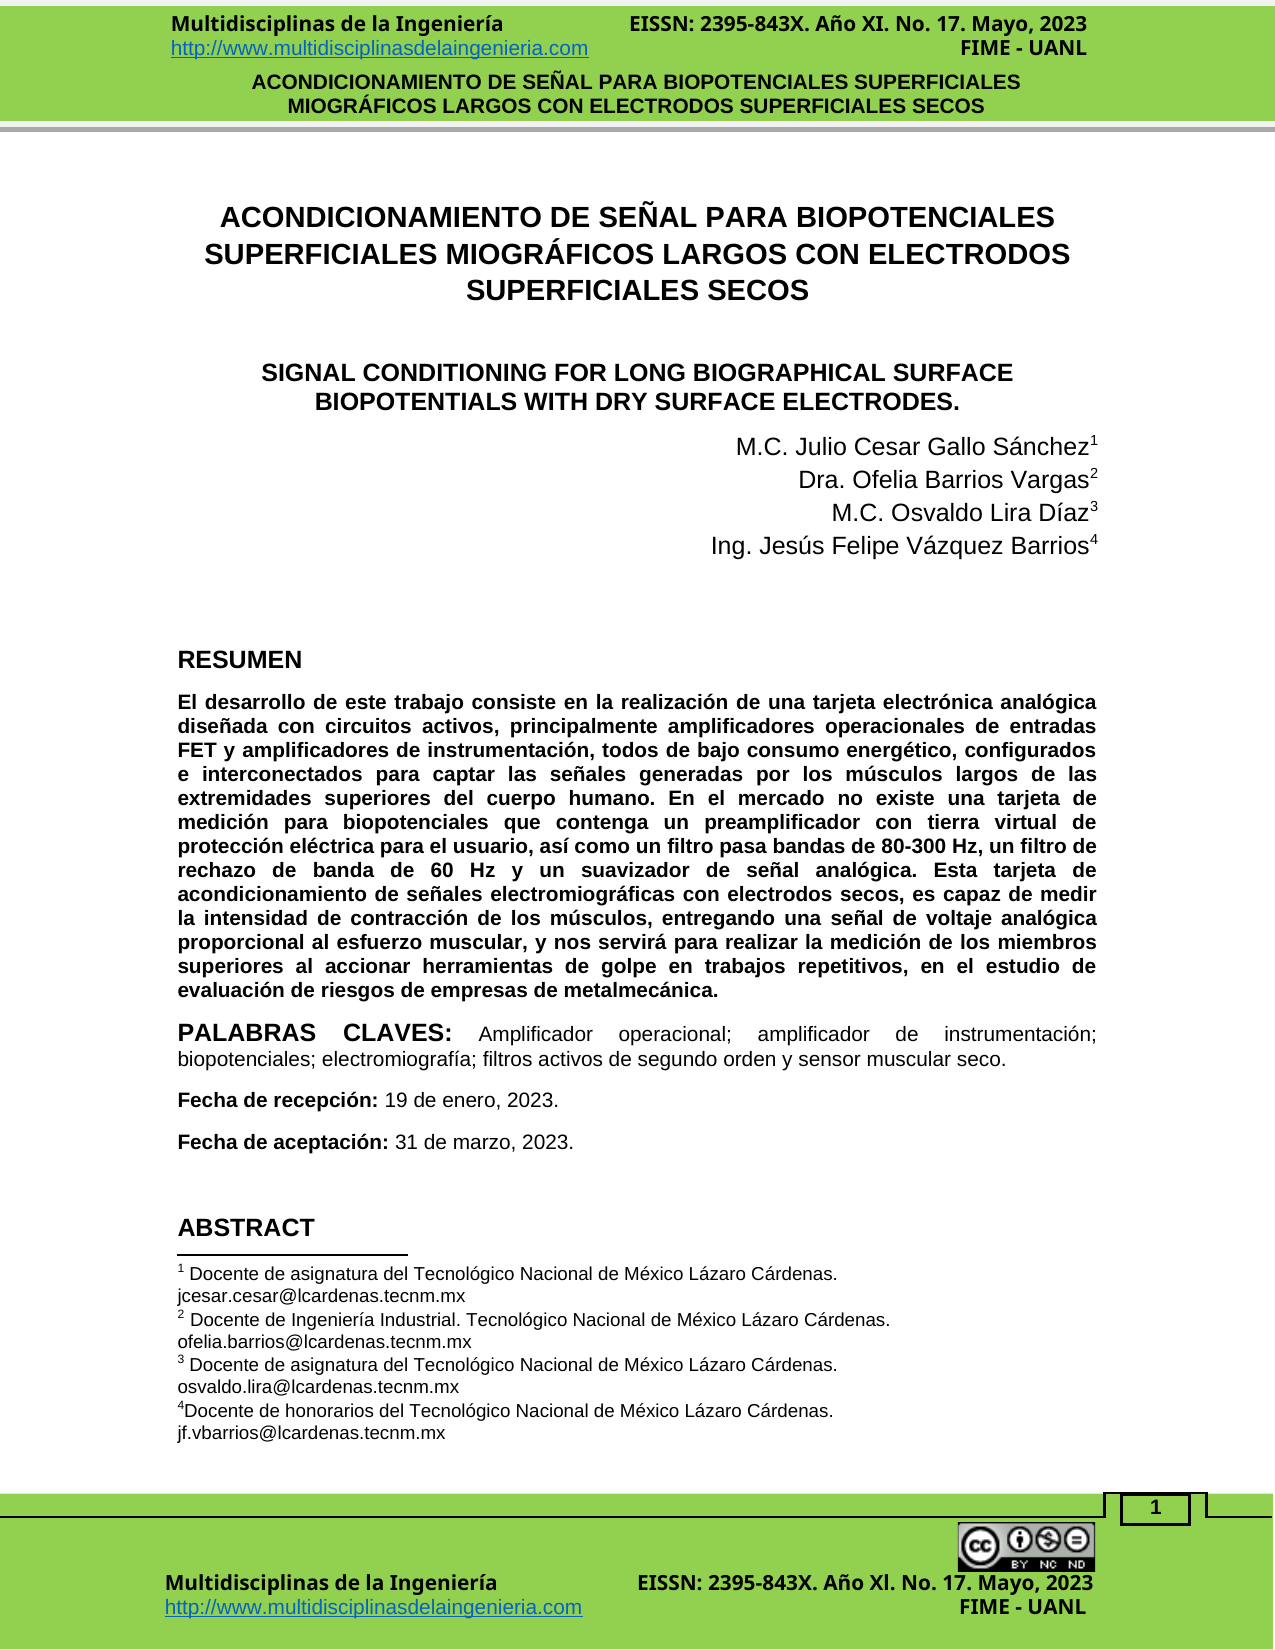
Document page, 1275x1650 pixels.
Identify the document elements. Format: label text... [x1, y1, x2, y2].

text M.C. Osvaldo Lira Díaz [177, 498, 1098, 527]
text El desarrollo de este trabajo consiste en la realización de una tarjeta electrónica analógica diseñada con circuitos activos, principalmente amplificadores operacionales de entradas FET y amplificadores de instrumentación, todos de bajo consumo energético, configurados e interconectados para captar las señales generadas por los músculos largos de las extremidades superiores del cuerpo humano. En el mercado no existe una tarjeta de medición para biopotenciales que contenga un preamplificador con tierra virtual de protección eléctrica para el usuario, así como un filtro pasa bandas de 80-300 Hz, un filtro de rechazo de banda de 60 Hz y un suavizador de señal analógica. Esta tarjeta de acondicionamiento de señales electromiográficas con electrodos secos, es capaz de medir la intensidad de contracción de los músculos, entregando una señal de voltaje analógica proporcional al esfuerzo muscular, y nos servirá para realizar la medición de los miembros superiores al accionar herramientas de golpe en trabajos repetitivos, en el estudio de evaluación de riesgos de empresas de metalmecánica. [177, 690, 1098, 1002]
text Dra. Ofelia Barrios Vargas [177, 465, 1098, 494]
text Ing. Jesús Felipe Vázquez Barrios [177, 531, 1098, 560]
picture [957, 1522, 1096, 1572]
text Fecha de aceptación: 31 de marzo, 2023. [177, 1130, 1098, 1154]
text SIGNAL CONDITIONING FOR LONG BIOGRAPHICAL SURFACE BIOPOTENTIALS WITH DRY SURFACE ELECTRODES. [177, 358, 1098, 415]
text ACONDICIONAMIENTO DE SEÑAL PARA BIOPOTENCIALES SUPERFICIALES MIOGRÁFICOS LARGOS CON ELECTRODOS SUPERFICIALES SECOS [177, 201, 1098, 306]
text RESUMEN [177, 645, 1098, 673]
text ABSTRACT [177, 1213, 1098, 1242]
text Fecha de recepción: 19 de enero, 2023. [177, 1088, 1098, 1112]
text M.C. Julio Cesar Gallo Sánchez [177, 432, 1098, 461]
text PALABRAS CLAVES: Amplificador operacional; amplificador de instrumentación; biopotenciales; electromiografía; filtros activos de segundo orden y sensor muscular seco. [177, 1018, 1098, 1071]
